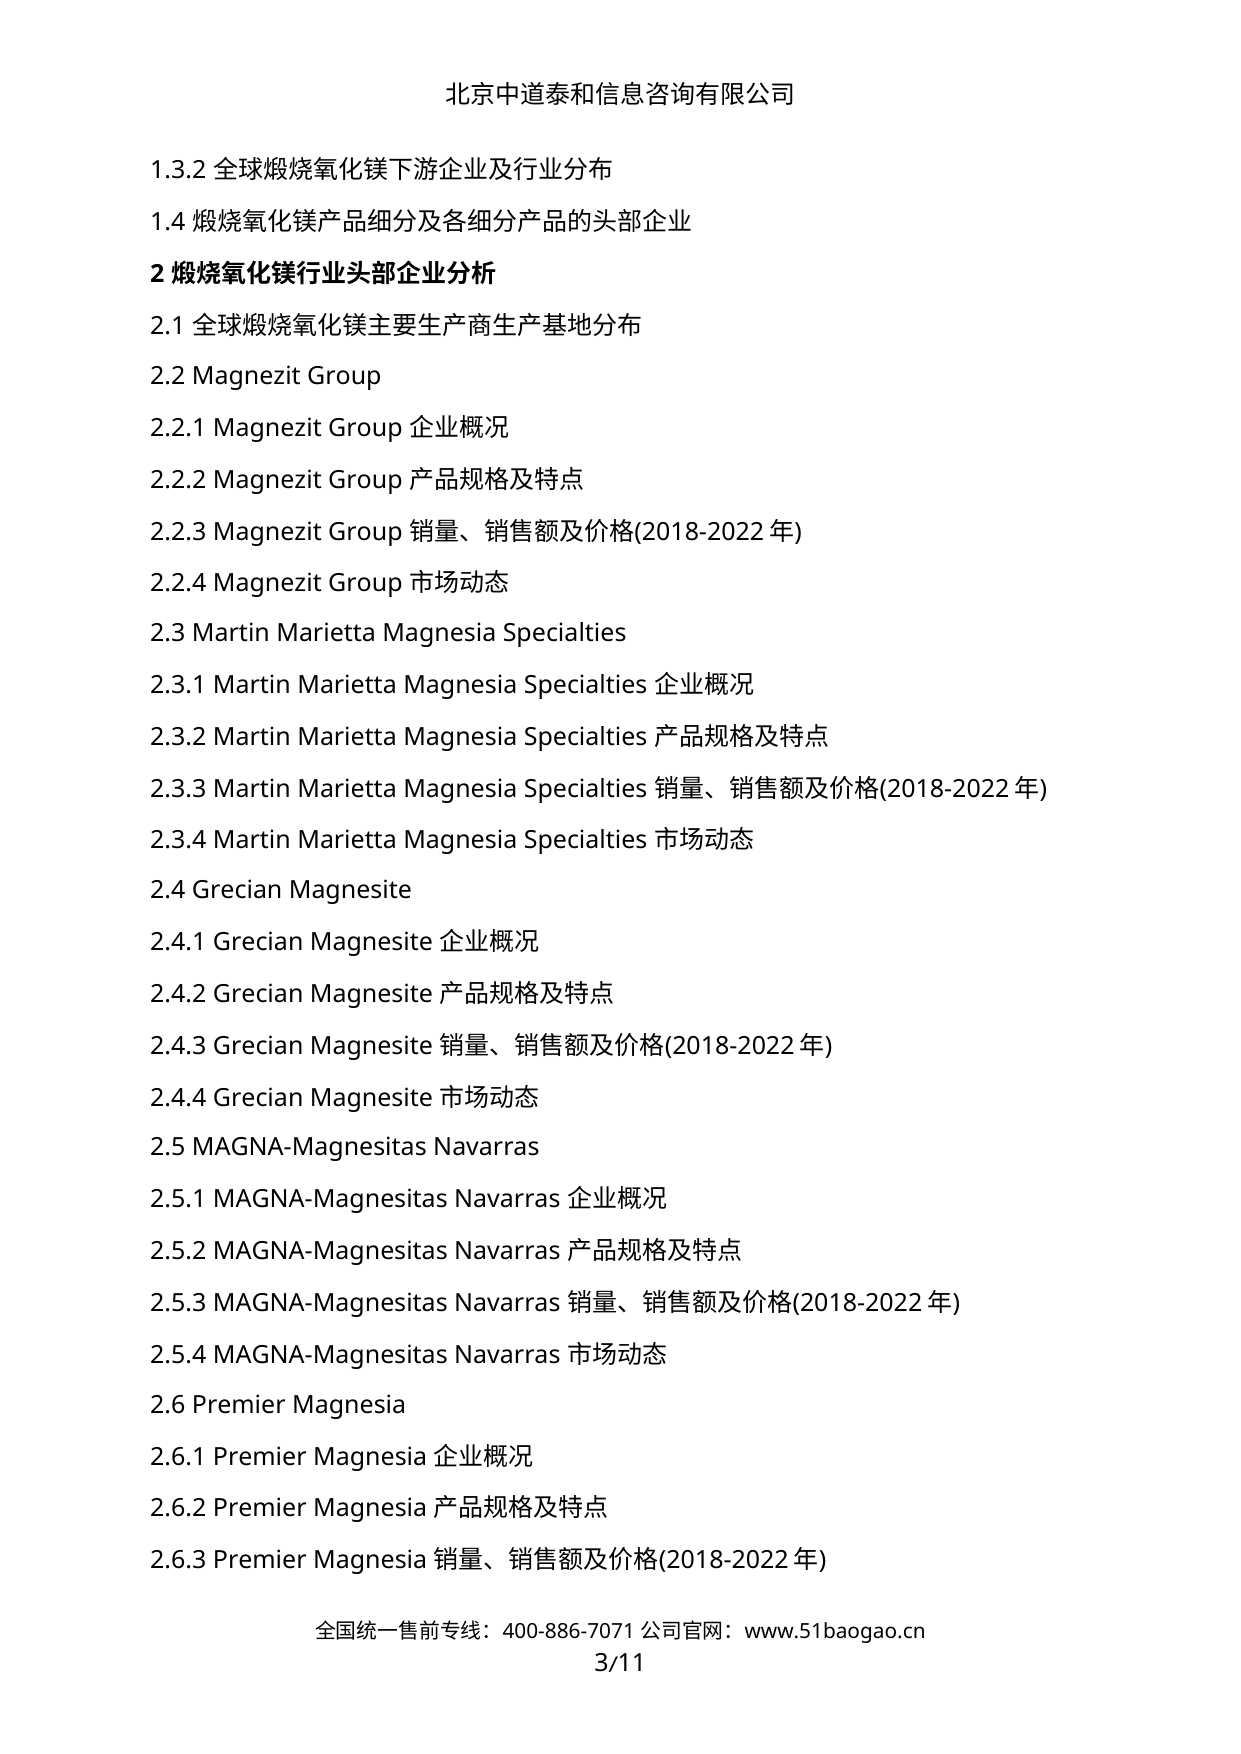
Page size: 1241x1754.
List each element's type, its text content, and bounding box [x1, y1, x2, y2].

text 2.5.4 MAGNA-Magnesitas Navarras 市场动态 [150, 1334, 1090, 1371]
text 2.2.3 Magnezit Group 销量、销售额及价格(2018-2022年) [150, 511, 1090, 547]
text 2.2.4 Magnezit Group 市场动态 [150, 563, 1090, 599]
text 2.3.4 Martin Marietta Magnesia Specialties 市场动态 [150, 820, 1090, 856]
text 2.1 全球煅烧氧化镁主要生产商生产基地分布 [150, 306, 1090, 342]
text 2.5 MAGNA-Magnesitas Navarras [150, 1129, 1090, 1163]
text 1.4 煅烧氧化镁产品细分及各细分产品的头部企业 [150, 202, 1090, 238]
text 2.2.2 Magnezit Group 产品规格及特点 [150, 459, 1090, 495]
text 2.5.3 MAGNA-Magnesitas Navarras 销量、销售额及价格(2018-2022年) [150, 1282, 1090, 1319]
text 2.2.1 Magnezit Group 企业概况 [150, 407, 1090, 443]
text 1.3.2 全球煅烧氧化镁下游企业及行业分布 [150, 150, 1090, 186]
text 2.6.2 Premier Magnesia 产品规格及特点 [150, 1488, 1090, 1524]
text 2 煅烧氧化镁行业头部企业分析 [150, 254, 1090, 290]
text 2.2 Magnezit Group [150, 357, 1090, 392]
text 2.3.3 Martin Marietta Magnesia Specialties 销量、销售额及价格(2018-2022年) [150, 768, 1090, 804]
text 2.6 Premier Magnesia [150, 1386, 1090, 1420]
text 2.4 Grecian Magnesite [150, 872, 1090, 906]
text 2.5.2 MAGNA-Magnesitas Navarras 产品规格及特点 [150, 1231, 1090, 1267]
text 2.4.2 Grecian Magnesite 产品规格及特点 [150, 973, 1090, 1010]
text 2.5.1 MAGNA-Magnesitas Navarras 企业概况 [150, 1179, 1090, 1215]
text 2.3.2 Martin Marietta Magnesia Specialties 产品规格及特点 [150, 716, 1090, 752]
text 2.4.3 Grecian Magnesite 销量、销售额及价格(2018-2022年) [150, 1025, 1090, 1062]
text 2.6.3 Premier Magnesia 销量、销售额及价格(2018-2022年) [150, 1540, 1090, 1576]
text 2.4.4 Grecian Magnesite 市场动态 [150, 1077, 1090, 1113]
text 2.3.1 Martin Marietta Magnesia Specialties 企业概况 [150, 664, 1090, 701]
text 2.6.1 Premier Magnesia 企业概况 [150, 1436, 1090, 1472]
text 2.4.1 Grecian Magnesite 企业概况 [150, 922, 1090, 958]
text 2.3 Martin Marietta Magnesia Specialties [150, 615, 1090, 649]
